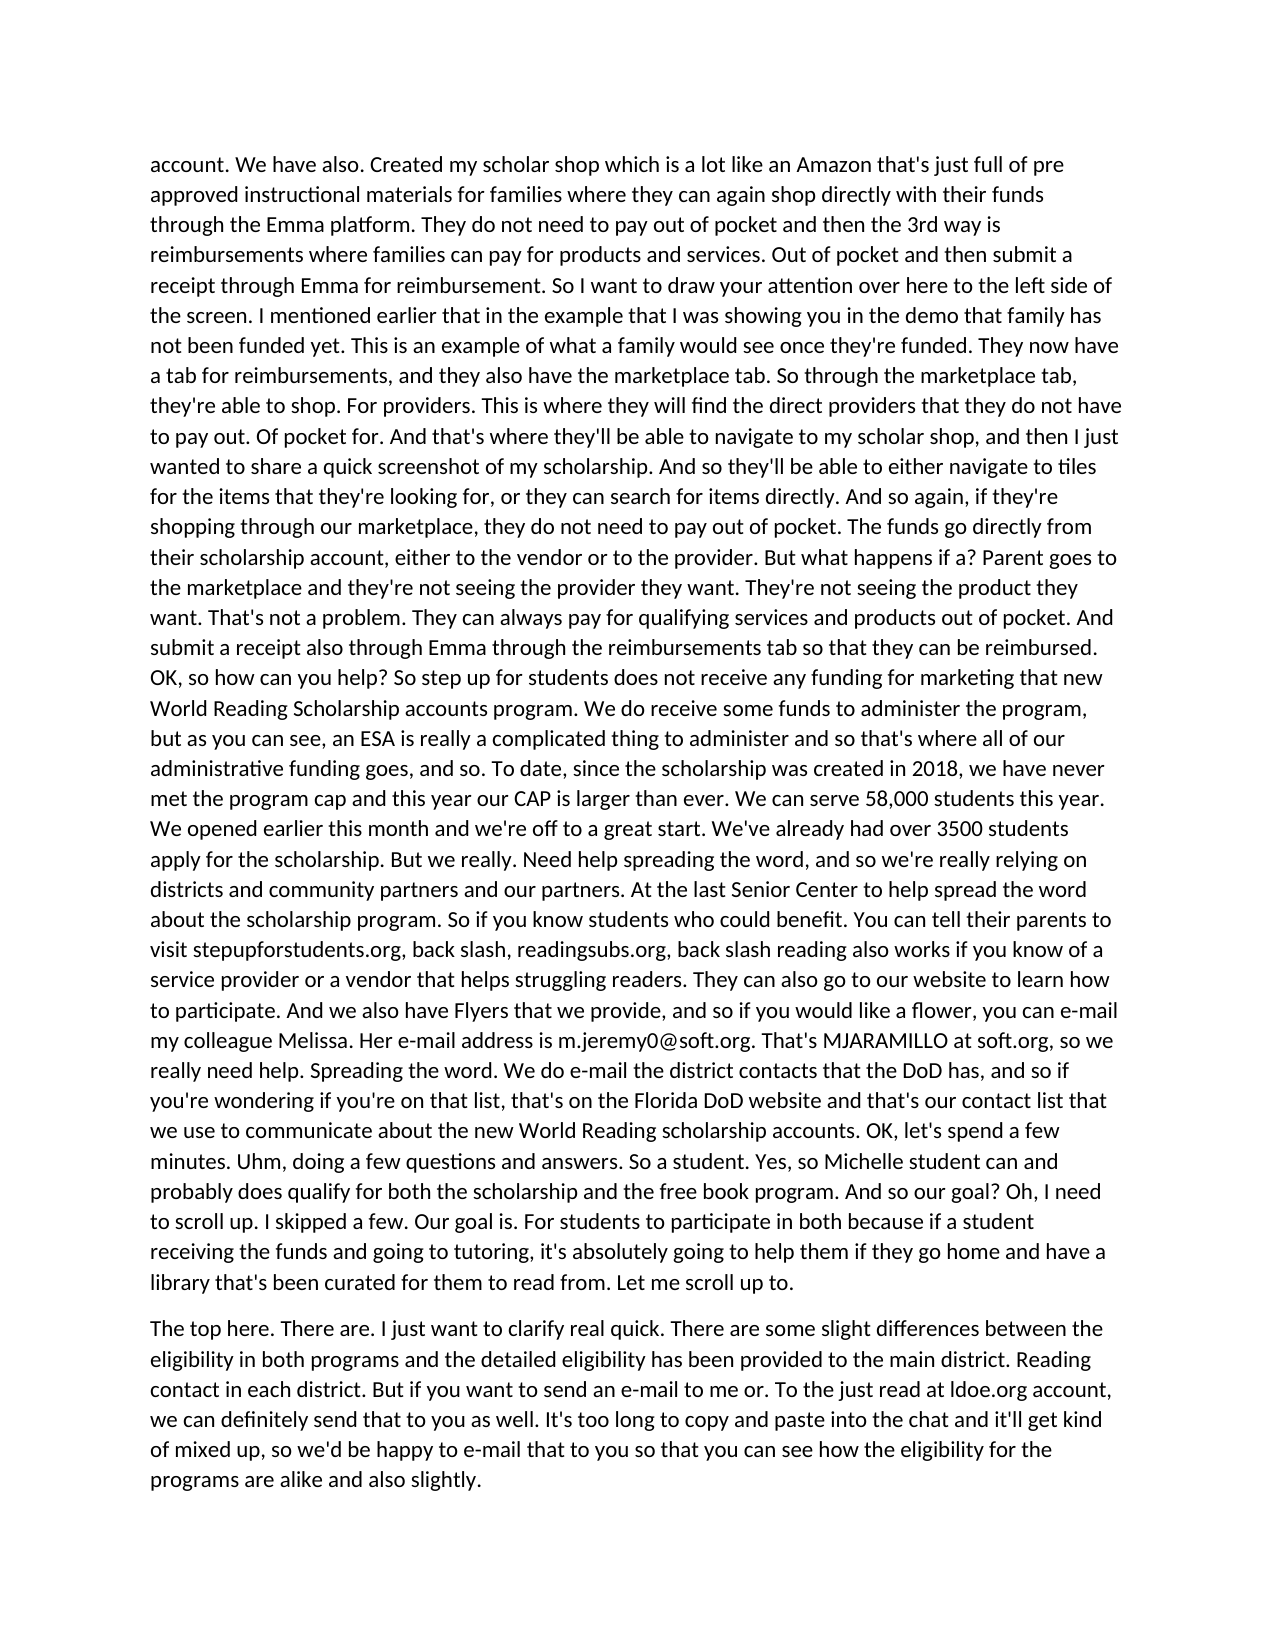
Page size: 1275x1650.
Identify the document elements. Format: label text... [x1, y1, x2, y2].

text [150, 150, 1125, 1296]
text The top here. There are. I just want to clarify real quick. There are some slight differences between the eligibility in both programs and the detailed eligibility has been provided to the main district. Reading contact in each district. But if you want to send an e-mail to me or. To the just read at ldoe.org account, we can definitely send that to you as well. It's too long to copy and paste into the chat and it'll get kind of mixed up, so we'd be happy to e-mail that to you so that you can see how the eligibility for the programs are alike and also slightly. [150, 1314, 1125, 1494]
